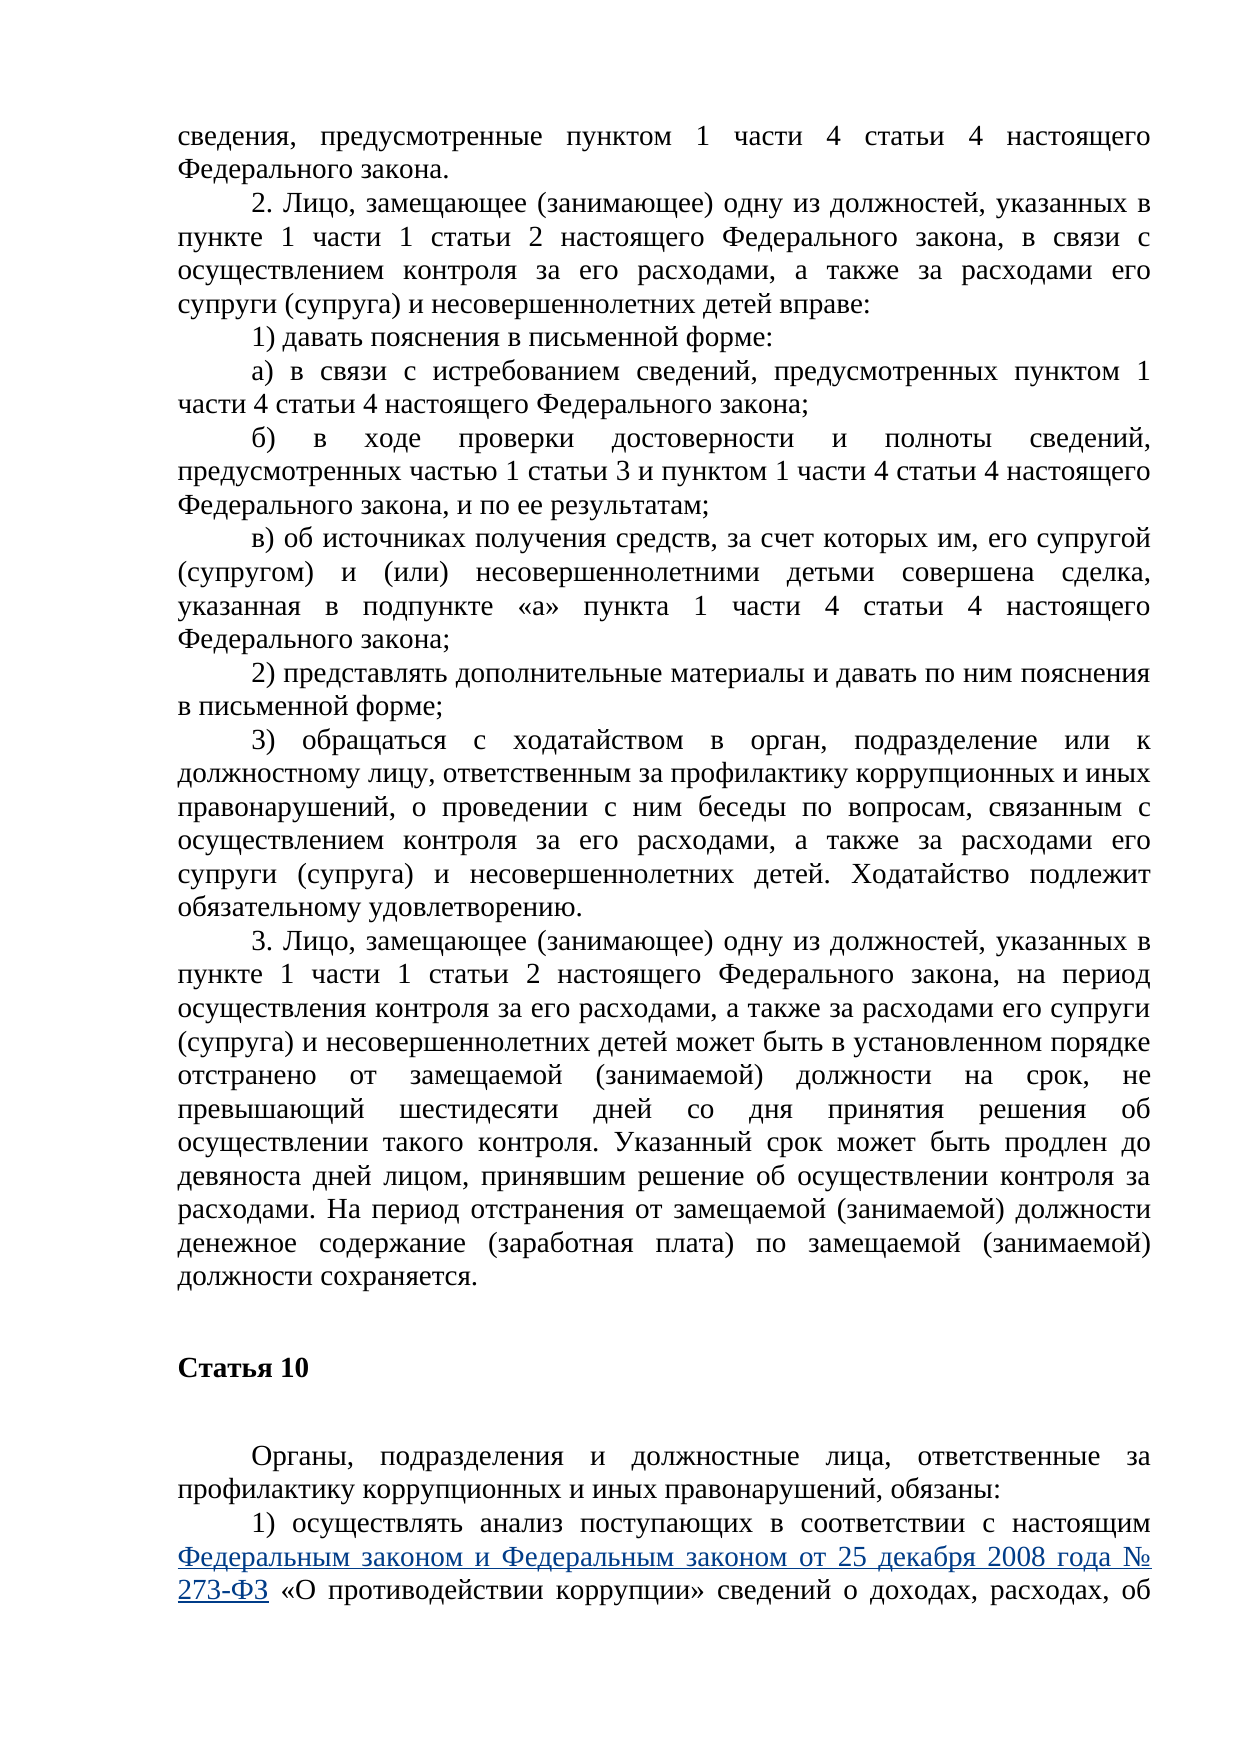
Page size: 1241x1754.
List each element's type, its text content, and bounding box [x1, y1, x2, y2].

text 1) давать пояснения в письменной форме: [177, 319, 1152, 353]
text 2) представлять дополнительные материалы и давать по ним пояснения в письменной форме; [177, 655, 1152, 722]
text а) в связи с истребованием сведений, предусмотренных пунктом 1 части 4 статьи 4 настоящего Федерального закона; [177, 353, 1152, 420]
text б) в ходе проверки достоверности и полноты сведений, предусмотренных частью 1 статьи 3 и пунктом 1 части 4 статьи 4 настоящего Федерального закона, и по ее результатам; [177, 420, 1152, 521]
text Органы, подразделения и должностные лица, ответственные за профилактику коррупционных и иных правонарушений, обязаны: [177, 1438, 1152, 1505]
text в) об источниках получения средств, за счет которых им, его супругой (супругом) и (или) несовершеннолетними детьми совершена сделка, указанная в подпункте «а» пункта 1 части 4 статьи 4 настоящего Федерального закона; [177, 521, 1152, 655]
text 2. Лицо, замещающее (занимающее) одну из должностей, указанных в пункте 1 части 1 статьи 2 настоящего Федерального закона, в связи с осуществлением контроля за его расходами, а также за расходами его супруги (супруга) и несовершеннолетних детей вправе: [177, 185, 1152, 319]
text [177, 118, 1152, 185]
text 3) обращаться с ходатайством в орган, подразделение или к должностному лицу, ответственным за профилактику коррупционных и иных правонарушений, о проведении с ним беседы по вопросам, связанным с осуществлением контроля за его расходами, а также за расходами его супруги (супруга) и несовершеннолетних детей. Ходатайство подлежит обязательному удовлетворению. [177, 722, 1152, 923]
text Статья 10 [177, 1351, 1152, 1384]
text 3. Лицо, замещающее (занимающее) одну из должностей, указанных в пункте 1 части 1 статьи 2 настоящего Федерального закона, на период осуществления контроля за его расходами, а также за расходами его супруги (супруга) и несовершеннолетних детей может быть в установленном порядке отстранено от замещаемой (занимаемой) должности на срок, не превышающий шестидесяти дней со дня принятия решения об осуществлении такого контроля. Указанный срок может быть продлен до девяноста дней лицом, принявшим решение об осуществлении контроля за расходами. На период отстранения от замещаемой (занимаемой) должности денежное содержание (заработная плата) по замещаемой (занимаемой) должности сохраняется. [177, 923, 1152, 1292]
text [177, 1569, 1152, 1606]
